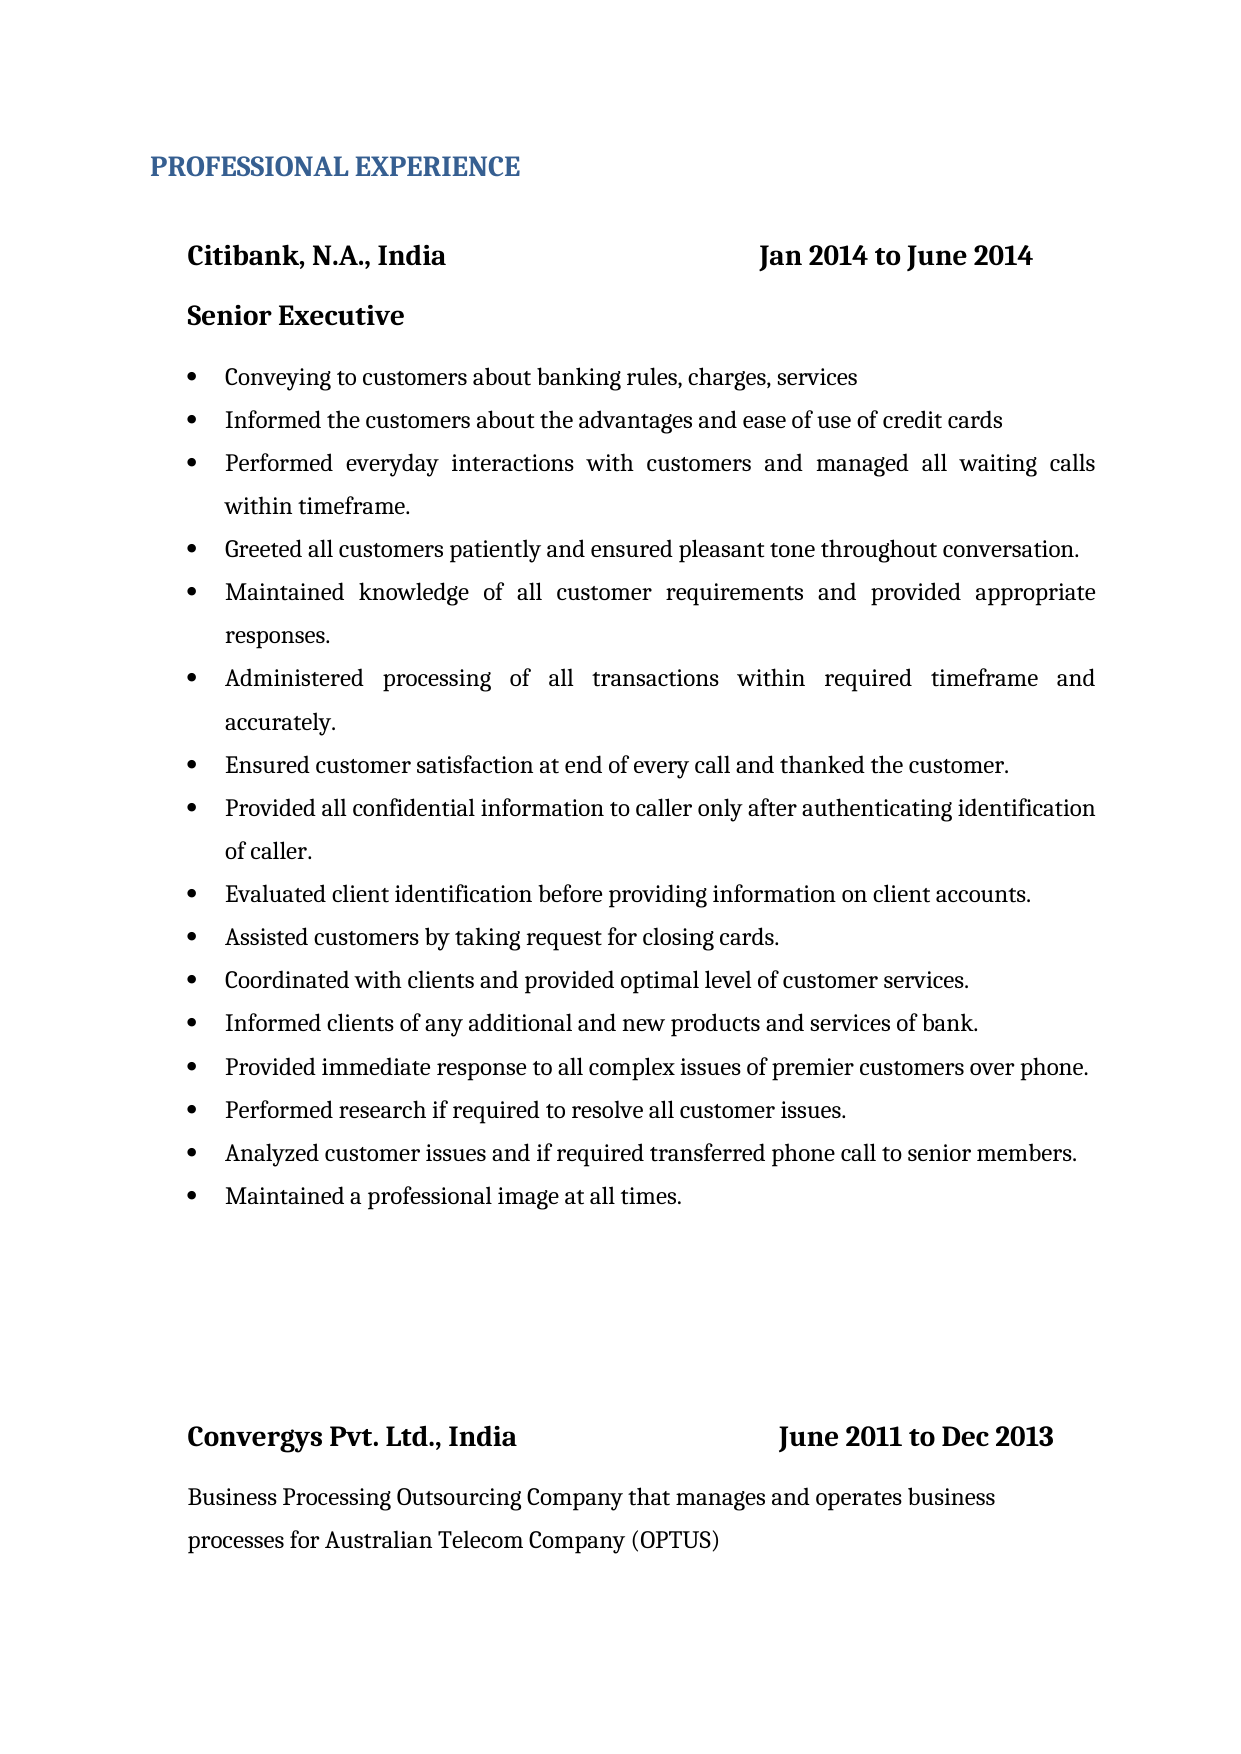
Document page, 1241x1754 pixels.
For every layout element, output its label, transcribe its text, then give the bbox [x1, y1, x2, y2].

list Informed clients of any additional and new products and services of bank. [187, 1009, 1097, 1038]
text Senior Executive [187, 299, 1097, 332]
list Evaluated client identification before providing information on client accounts. [187, 880, 1097, 909]
list Conveying to customers about banking rules, charges, services [187, 362, 1097, 391]
subtitle PROFESSIONAL EXPERIENCE [150, 150, 1097, 183]
text Business Processing Outsourcing Company that manages and operates business processes for Australian Telecom Company (OPTUS) [187, 1483, 1097, 1555]
list Performed everyday interactions with customers and managed all waiting calls within timeframe. [187, 449, 1097, 521]
list Ensured customer satisfaction at end of every call and thanked the customer. [187, 751, 1097, 779]
list Informed the customers about the advantages and ease of use of credit cards [187, 406, 1097, 434]
list Maintained a professional image at all times. [187, 1182, 1097, 1211]
list Analyzed customer issues and if required transferred phone call to senior members. [187, 1139, 1097, 1167]
list Greeted all customers patiently and ensured pleasant tone throughout conversation. [187, 535, 1097, 564]
list Provided all confidential information to caller only after authenticating identification of caller. [187, 794, 1097, 866]
list Provided immediate response to all complex issues of premier customers over phone. [187, 1052, 1097, 1081]
list Administered processing of all transactions within required timeframe and accurately. [187, 664, 1097, 736]
list Performed research if required to resolve all customer issues. [187, 1096, 1097, 1124]
text Citibank, N.A., India Jan 2014 to June 2014 [187, 239, 1097, 273]
text Convergys Pvt. Ltd., India June 2011 to Dec 2013 [187, 1420, 1097, 1453]
list Coordinated with clients and provided optimal level of customer services. [187, 966, 1097, 995]
list Maintained knowledge of all customer requirements and provided appropriate responses. [187, 578, 1097, 650]
list Assisted customers by taking request for closing cards. [187, 923, 1097, 952]
